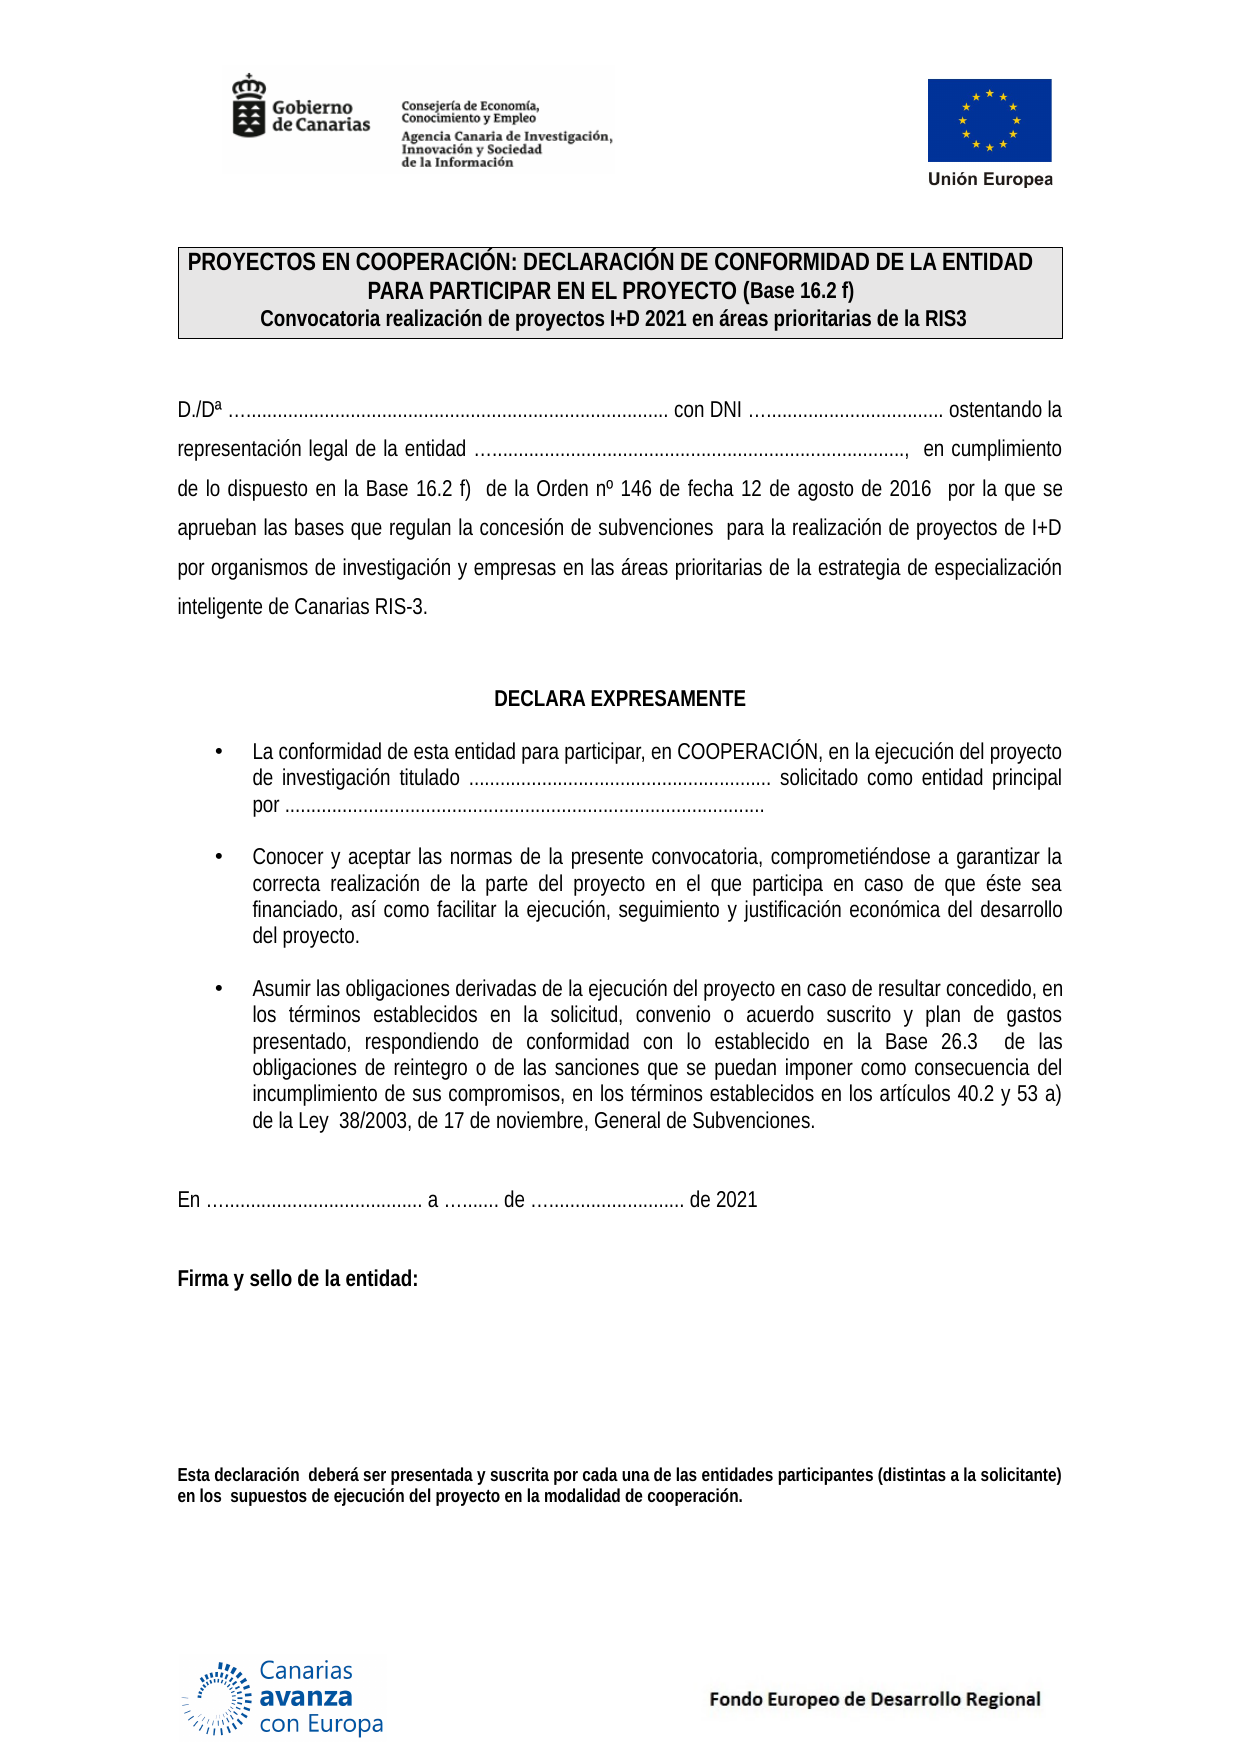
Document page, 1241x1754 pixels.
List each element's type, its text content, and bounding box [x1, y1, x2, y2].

picture [222, 65, 616, 174]
picture [178, 1654, 387, 1742]
text D./Dª …................................................................................. con DNI ….................................. ostentando la representación legal de la entidad …..............................................................................., en cumplimiento de lo dispuesto en la Base 16.2 f) de la Orden nº 146 de fecha 12 de agosto de 2016 por la que se aprueban las bases que regulan la concesión de subvenciones para la realización de proyectos de I+D por organismos de investigación y empresas en las áreas prioritarias de la estrategia de especialización inteligente de Canarias RIS-3. [177, 396, 1063, 619]
text Esta declaración deberá ser presentada y suscrita por cada una de las entidades participantes (distintas a la solicitante) en los supuestos de ejecución del proyecto en la modalidad de cooperación. [177, 1464, 1063, 1507]
text En …...................................... a …....... de ….......................... de 2021 [177, 1186, 1063, 1212]
picture [693, 1665, 1050, 1730]
list Conocer y aceptar las normas de la presente convocatoria, comprometiéndose a garantizar la correcta realización de la parte del proyecto en el que participa en caso de que éste sea financiado, así como facilitar la ejecución, seguimiento y justificación económica del desarrollo del proyecto. [215, 843, 1063, 949]
picture [924, 77, 1053, 187]
list La conformidad de esta entidad para participar, en COOPERACIÓN, en la ejecución del proyecto de investigación titulado .......................................................... solicitado como entidad principal por ............................................................................................ [215, 738, 1063, 817]
text DECLARA EXPRESAMENTE [177, 685, 1063, 711]
list Asumir las obligaciones derivadas de la ejecución del proyecto en caso de resultar concedido, en los términos establecidos en la solicitud, convenio o acuerdo suscrito y plan de gastos presentado, respondiendo de conformidad con lo establecido en la Base 26.3 de las obligaciones de reintegro o de las sanciones que se puedan imponer como consecuencia del incumplimiento de sus compromisos, en los términos establecidos en los artículos 40.2 y 53 a) de la Ley 38/2003, de 17 de noviembre, General de Subvenciones. [215, 975, 1063, 1133]
text Firma y sello de la entidad: [177, 1265, 1063, 1291]
